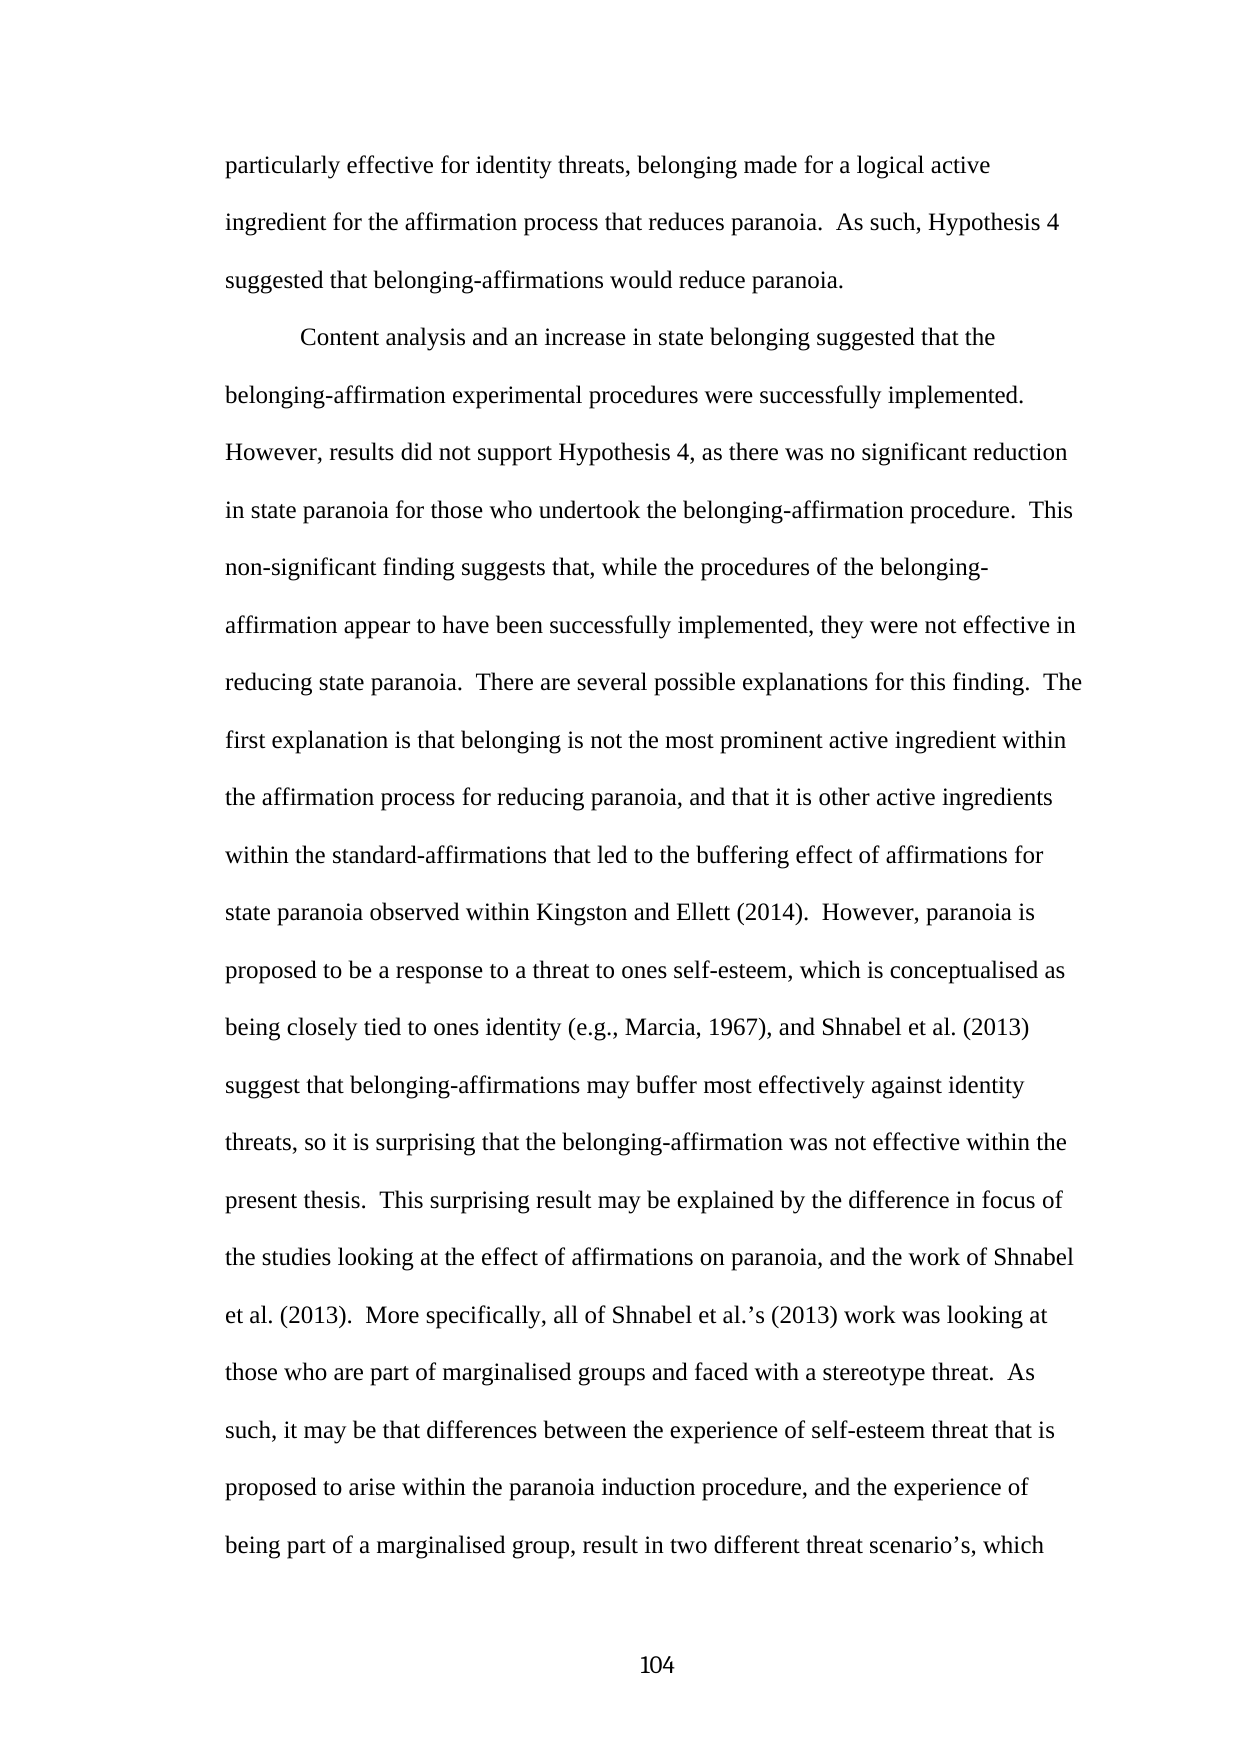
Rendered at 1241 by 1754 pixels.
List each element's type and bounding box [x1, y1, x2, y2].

text [225, 322, 1090, 1559]
text [225, 150, 1090, 294]
